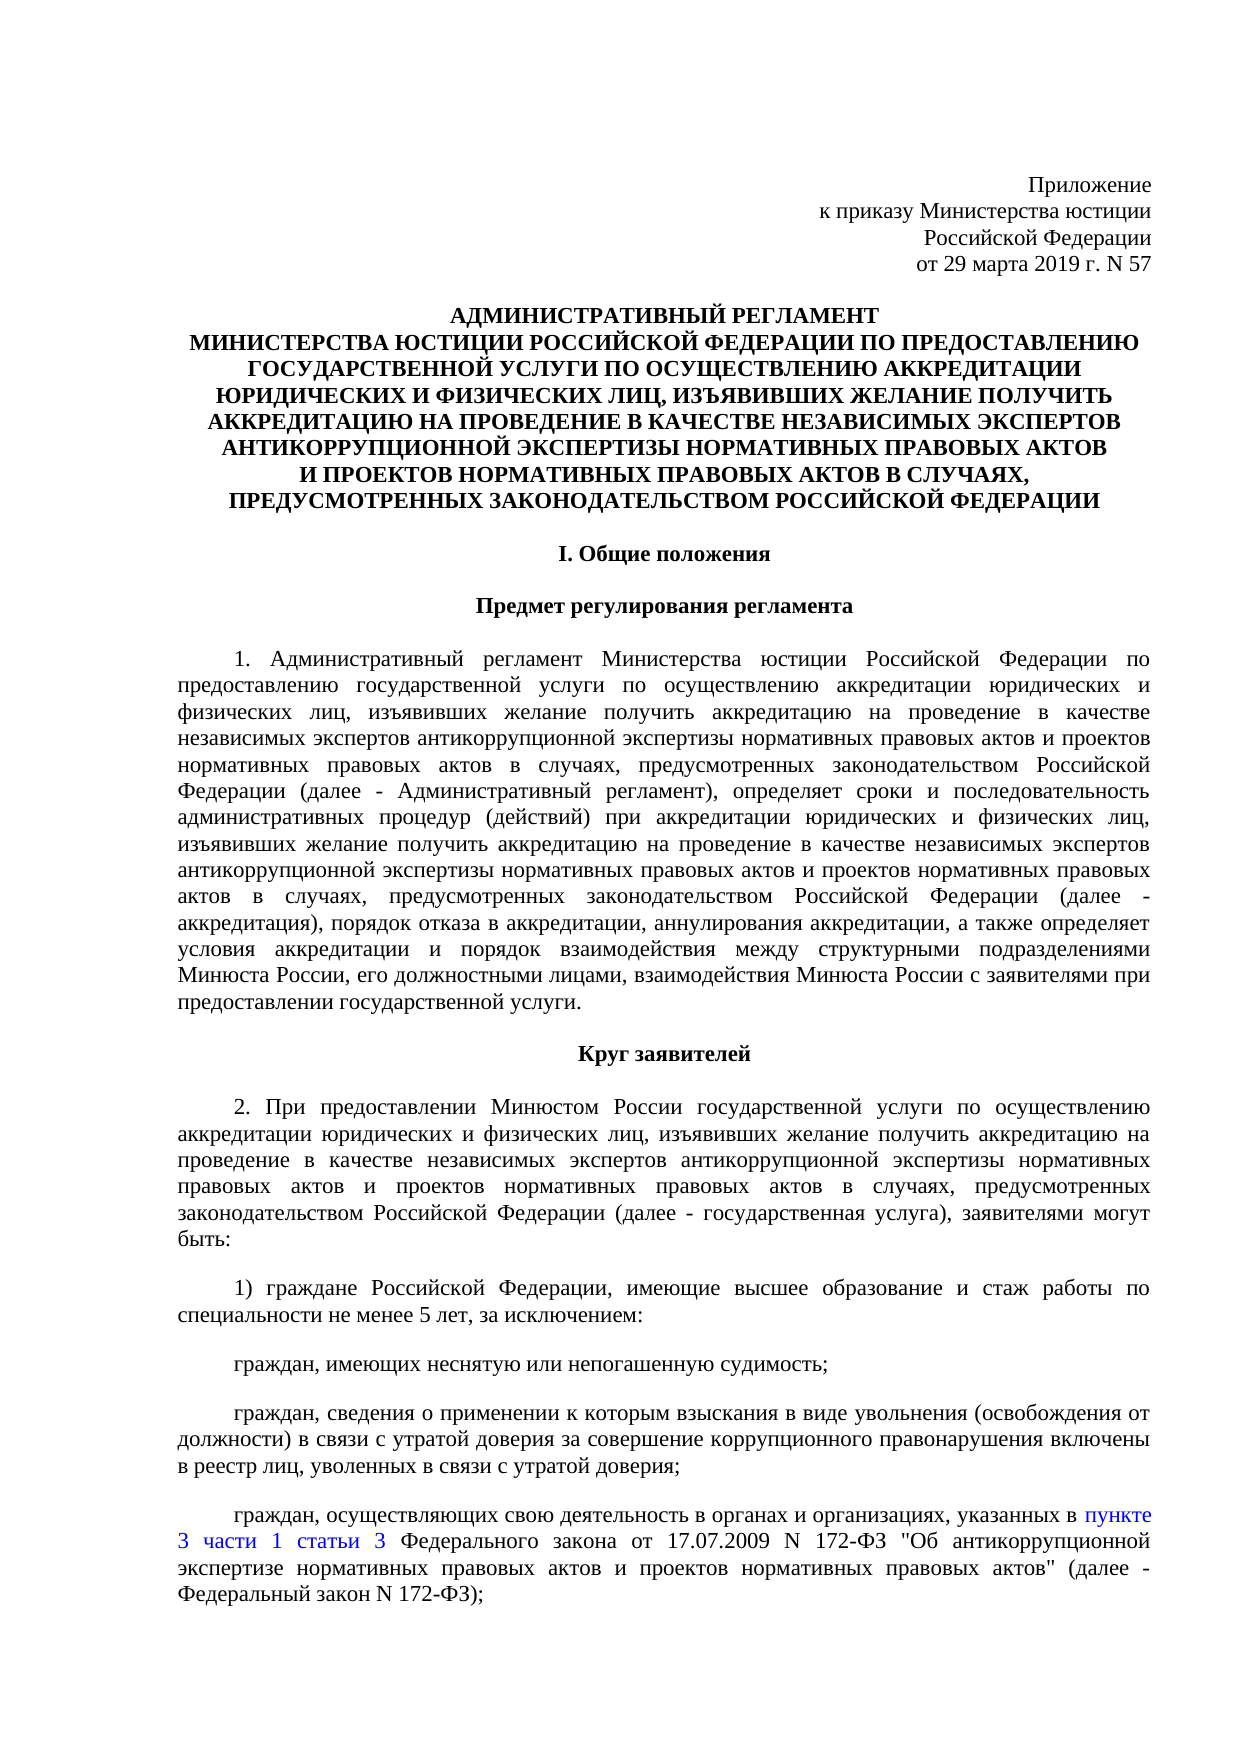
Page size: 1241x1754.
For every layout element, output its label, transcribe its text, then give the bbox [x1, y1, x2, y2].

text к приказу Министерства юстиции [177, 197, 1152, 223]
title АНТИКОРРУПЦИОННОЙ ЭКСПЕРТИЗЫ НОРМАТИВНЫХ ПРАВОВЫХ АКТОВ [177, 434, 1152, 461]
text Российской Федерации [177, 223, 1152, 250]
text 1. Административный регламент Министерства юстиции Российской Федерации по предоставлению государственной услуги по осуществлению аккредитации юридических и физических лиц, изъявивших желание получить аккредитацию на проведение в качестве независимых экспертов антикоррупционной экспертизы нормативных правовых актов и проектов нормативных правовых актов в случаях, предусмотренных законодательством Российской Федерации (далее - Административный регламент), определяет сроки и последовательность административных процедур (действий) при аккредитации юридических и физических лиц, изъявивших желание получить аккредитацию на проведение в качестве независимых экспертов антикоррупционной экспертизы нормативных правовых актов и проектов нормативных правовых актов в случаях, предусмотренных законодательством Российской Федерации (далее - аккредитация), порядок отказа в аккредитации, аннулирования аккредитации, а также определяет условия аккредитации и порядок взаимодействия между структурными подразделениями Минюста России, его должностными лицами, взаимодействия Минюста России с заявителями при предоставлении государственной услуги. [177, 645, 1152, 1014]
text от 29 марта 2019 г. N 57 [177, 250, 1152, 276]
title Предмет регулирования регламента [177, 592, 1152, 619]
title Круг заявителей [177, 1041, 1152, 1067]
text граждан, осуществляющих свою деятельность в органах и организациях, указанных в пункте 3 части 1 статьи 3 Федерального закона от 17.07.2009 N 172-ФЗ "Об антикоррупционной экспертизе нормативных правовых актов и проектов нормативных правовых актов" (далее - Федеральный закон N 172-ФЗ); [177, 1501, 1152, 1607]
text 2. При предоставлении Минюстом России государственной услуги по осуществлению аккредитации юридических и физических лиц, изъявивших желание получить аккредитацию на проведение в качестве независимых экспертов антикоррупционной экспертизы нормативных правовых актов и проектов нормативных правовых актов в случаях, предусмотренных законодательством Российской Федерации (далее - государственная услуга), заявителями могут быть: [177, 1093, 1152, 1251]
title АДМИНИСТРАТИВНЫЙ РЕГЛАМЕНТ [177, 303, 1152, 329]
text Приложение [177, 171, 1152, 197]
title I. Общие положения [177, 540, 1152, 566]
title МИНИСТЕРСТВА ЮСТИЦИИ РОССИЙСКОЙ ФЕДЕРАЦИИ ПО ПРЕДОСТАВЛЕНИЮ [177, 329, 1152, 355]
title ЮРИДИЧЕСКИХ И ФИЗИЧЕСКИХ ЛИЦ, ИЗЪЯВИВШИХ ЖЕЛАНИЕ ПОЛУЧИТЬ [177, 382, 1152, 408]
title ГОСУДАРСТВЕННОЙ УСЛУГИ ПО ОСУЩЕСТВЛЕНИЮ АККРЕДИТАЦИИ [177, 355, 1152, 382]
text граждан, имеющих неснятую или непогашенную судимость; [177, 1350, 1152, 1376]
title ПРЕДУСМОТРЕННЫХ ЗАКОНОДАТЕЛЬСТВОМ РОССИЙСКОЙ ФЕДЕРАЦИИ [177, 487, 1152, 513]
text граждан, сведения о применении к которым взыскания в виде увольнения (освобождения от должности) в связи с утратой доверия за совершение коррупционного правонарушения включены в реестр лиц, уволенных в связи с утратой доверия; [177, 1399, 1152, 1478]
text 1) граждане Российской Федерации, имеющие высшее образование и стаж работы по специальности не менее 5 лет, за исключением: [177, 1274, 1152, 1327]
title АККРЕДИТАЦИЮ НА ПРОВЕДЕНИЕ В КАЧЕСТВЕ НЕЗАВИСИМЫХ ЭКСПЕРТОВ [177, 408, 1152, 434]
title И ПРОЕКТОВ НОРМАТИВНЫХ ПРАВОВЫХ АКТОВ В СЛУЧАЯХ, [177, 461, 1152, 487]
